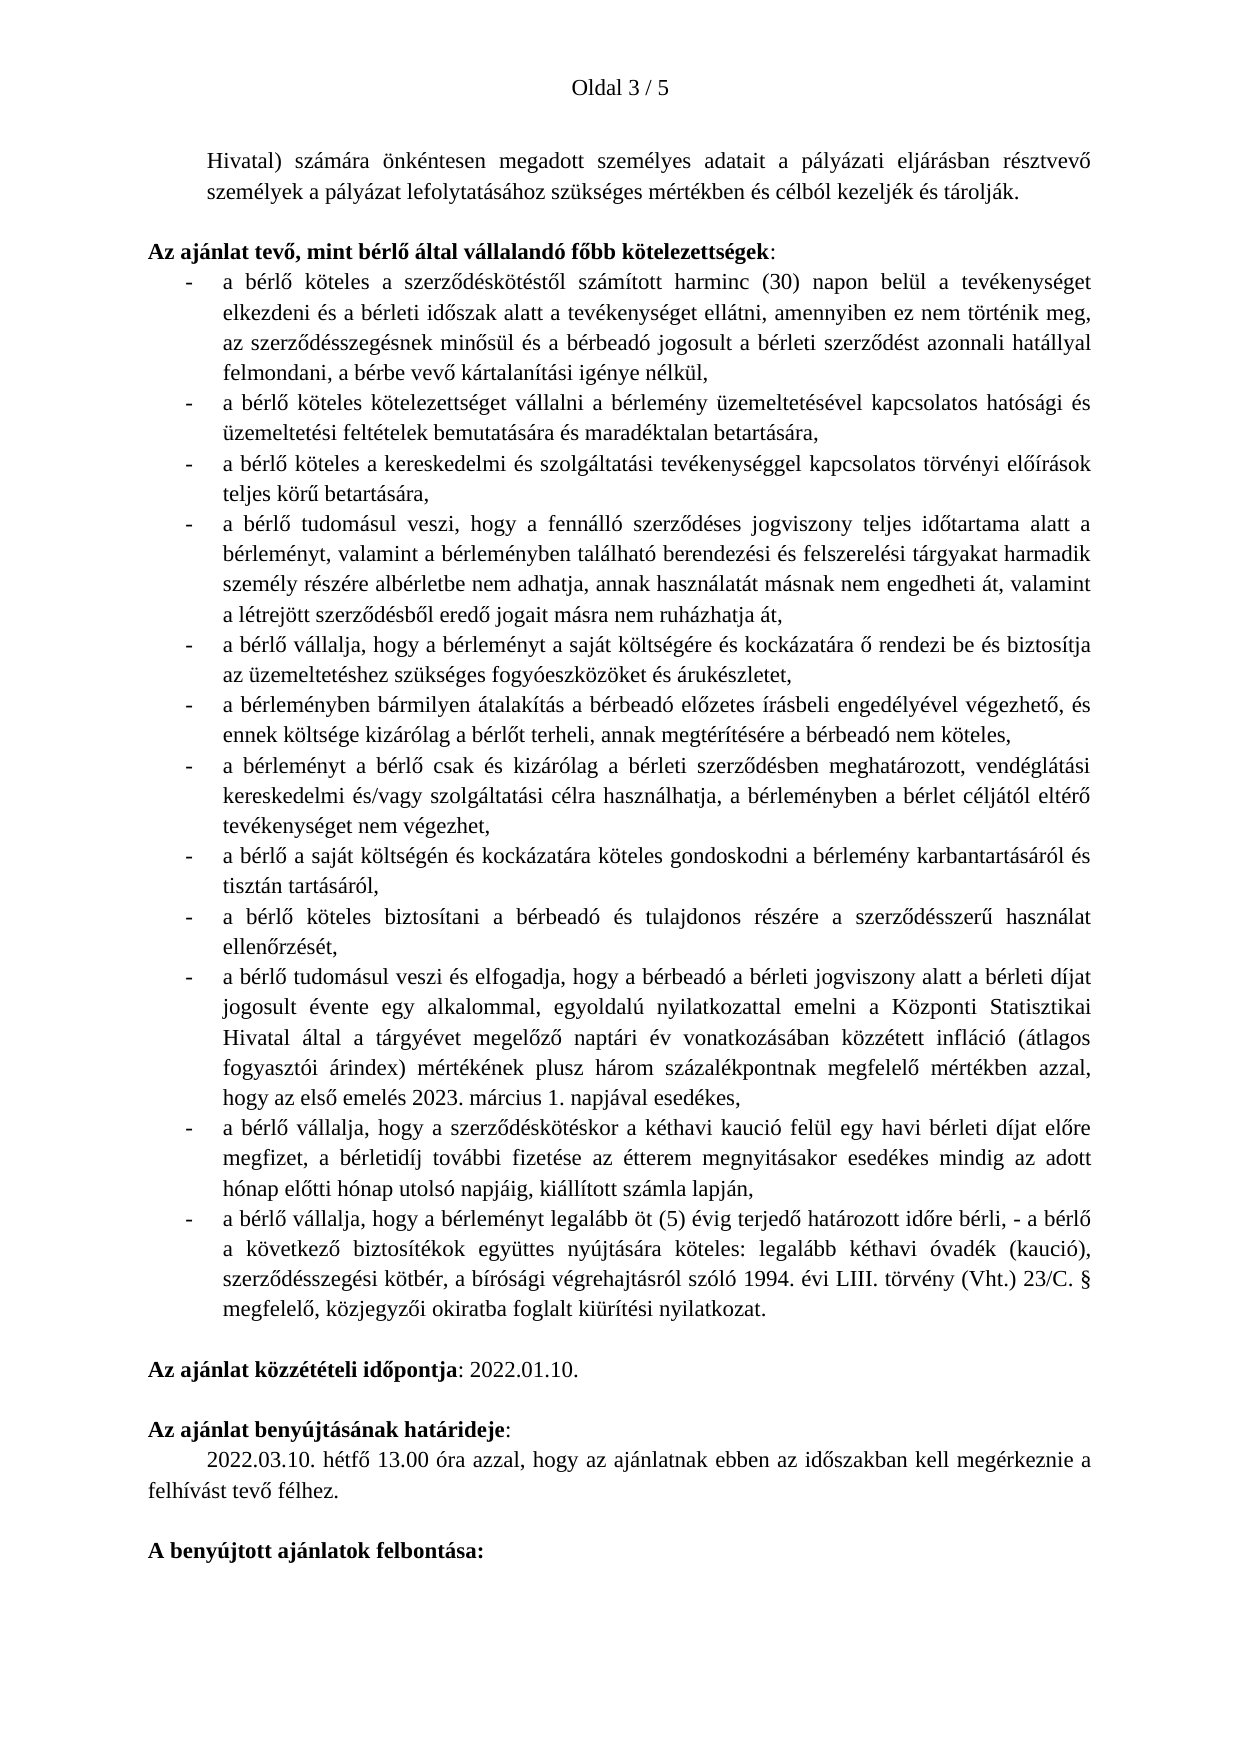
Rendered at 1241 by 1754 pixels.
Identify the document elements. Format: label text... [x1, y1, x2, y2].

list a bérlő tudomásul veszi, hogy a fennálló szerződéses jogviszony teljes időtartama alatt a bérleményt, valamint a bérleményben található berendezési és felszerelési tárgyakat harmadik személy részére albérletbe nem adhatja, annak használatát másnak nem engedheti át, valamint a létrejött szerződésből eredő jogait másra nem ruházhatja át, [185, 510, 1093, 627]
list a bérlő köteles a szerződéskötéstől számított harminc (30) napon belül a tevékenységet elkezdeni és a bérleti időszak alatt a tevékenységet ellátni, amennyiben ez nem történik meg, az szerződésszegésnek minősül és a bérbeadó jogosult a bérleti szerződést azonnali hatállyal felmondani, a bérbe vevő kártalanítási igénye nélkül, [185, 268, 1093, 385]
list a bérlő köteles biztosítani a bérbeadó és tulajdonos részére a szerződésszerű használat ellenőrzését, [185, 903, 1093, 959]
list a bérlő vállalja, hogy a bérleményt a saját költségére és kockázatára ő rendezi be és biztosítja az üzemeltetéshez szükséges fogyóeszközöket és árukészletet, [185, 631, 1093, 687]
text Az ajánlat tevő, mint bérlő által vállalandó főbb kötelezettségek: [148, 238, 1093, 264]
list 2022.03.10. hétfő 13.00 óra azzal, hogy az ajánlatnak ebben az időszakban kell megérkeznie a felhívást tevő félhez. [148, 1447, 1093, 1503]
list a bérlő tudomásul veszi és elfogadja, hogy a bérbeadó a bérleti jogviszony alatt a bérleti díjat jogosult évente egy alkalommal, egyoldalú nyilatkozattal emelni a Központi Statisztikai Hivatal által a tárgyévet megelőző naptári év vonatkozásában közzétett infláció (átlagos fogyasztói árindex) mértékének plusz három százalékpontnak megfelelő mértékben azzal, hogy az első emelés 2023. március 1. napjával esedékes, [185, 963, 1093, 1110]
text Az ajánlat benyújtásának határideje: [148, 1416, 1093, 1443]
list a bérlő vállalja, hogy a szerződéskötéskor a kéthavi kaució felül egy havi bérleti díjat előre megfizet, a bérletidíj további fizetése az étterem megnyitásakor esedékes mindig az adott hónap előtti hónap utolsó napjáig, kiállított számla lapján, [185, 1114, 1093, 1201]
text A benyújtott ajánlatok felbontása: [148, 1537, 1093, 1563]
list a bérleményben bármilyen átalakítás a bérbeadó előzetes írásbeli engedélyével végezhető, és ennek költsége kizárólag a bérlőt terheli, annak megtérítésére a bérbeadó nem köteles, [185, 691, 1093, 748]
list a bérlő vállalja, hogy a bérleményt legalább öt (5) évig terjedő határozott időre bérli, - a bérlő a következő biztosítékok együttes nyújtására köteles: legalább kéthavi óvadék (kaució), szerződésszegési kötbér, a bírósági végrehajtásról szóló 1994. évi LIII. törvény (Vht.) 23/C. § megfelelő, közjegyzői okiratba foglalt kiürítési nyilatkozat. [185, 1205, 1093, 1322]
list a bérleményt a bérlő csak és kizárólag a bérleti szerződésben meghatározott, vendéglátási kereskedelmi és/vagy szolgáltatási célra használhatja, a bérleményben a bérlet céljától eltérő tevékenységet nem végezhet, [185, 752, 1093, 838]
list a bérlő köteles kötelezettséget vállalni a bérlemény üzemeltetésével kapcsolatos hatósági és üzemeltetési feltételek bemutatására és maradéktalan betartására, [185, 389, 1093, 446]
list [169, 148, 1093, 204]
list a bérlő köteles a kereskedelmi és szolgáltatási tevékenységgel kapcsolatos törvényi előírások teljes körű betartására, [185, 450, 1093, 506]
text Az ajánlat közzétételi időpontja: 2022.01.10. [148, 1356, 1093, 1382]
list a bérlő a saját költségén és kockázatára köteles gondoskodni a bérlemény karbantartásáról és tisztán tartásáról, [185, 842, 1093, 899]
